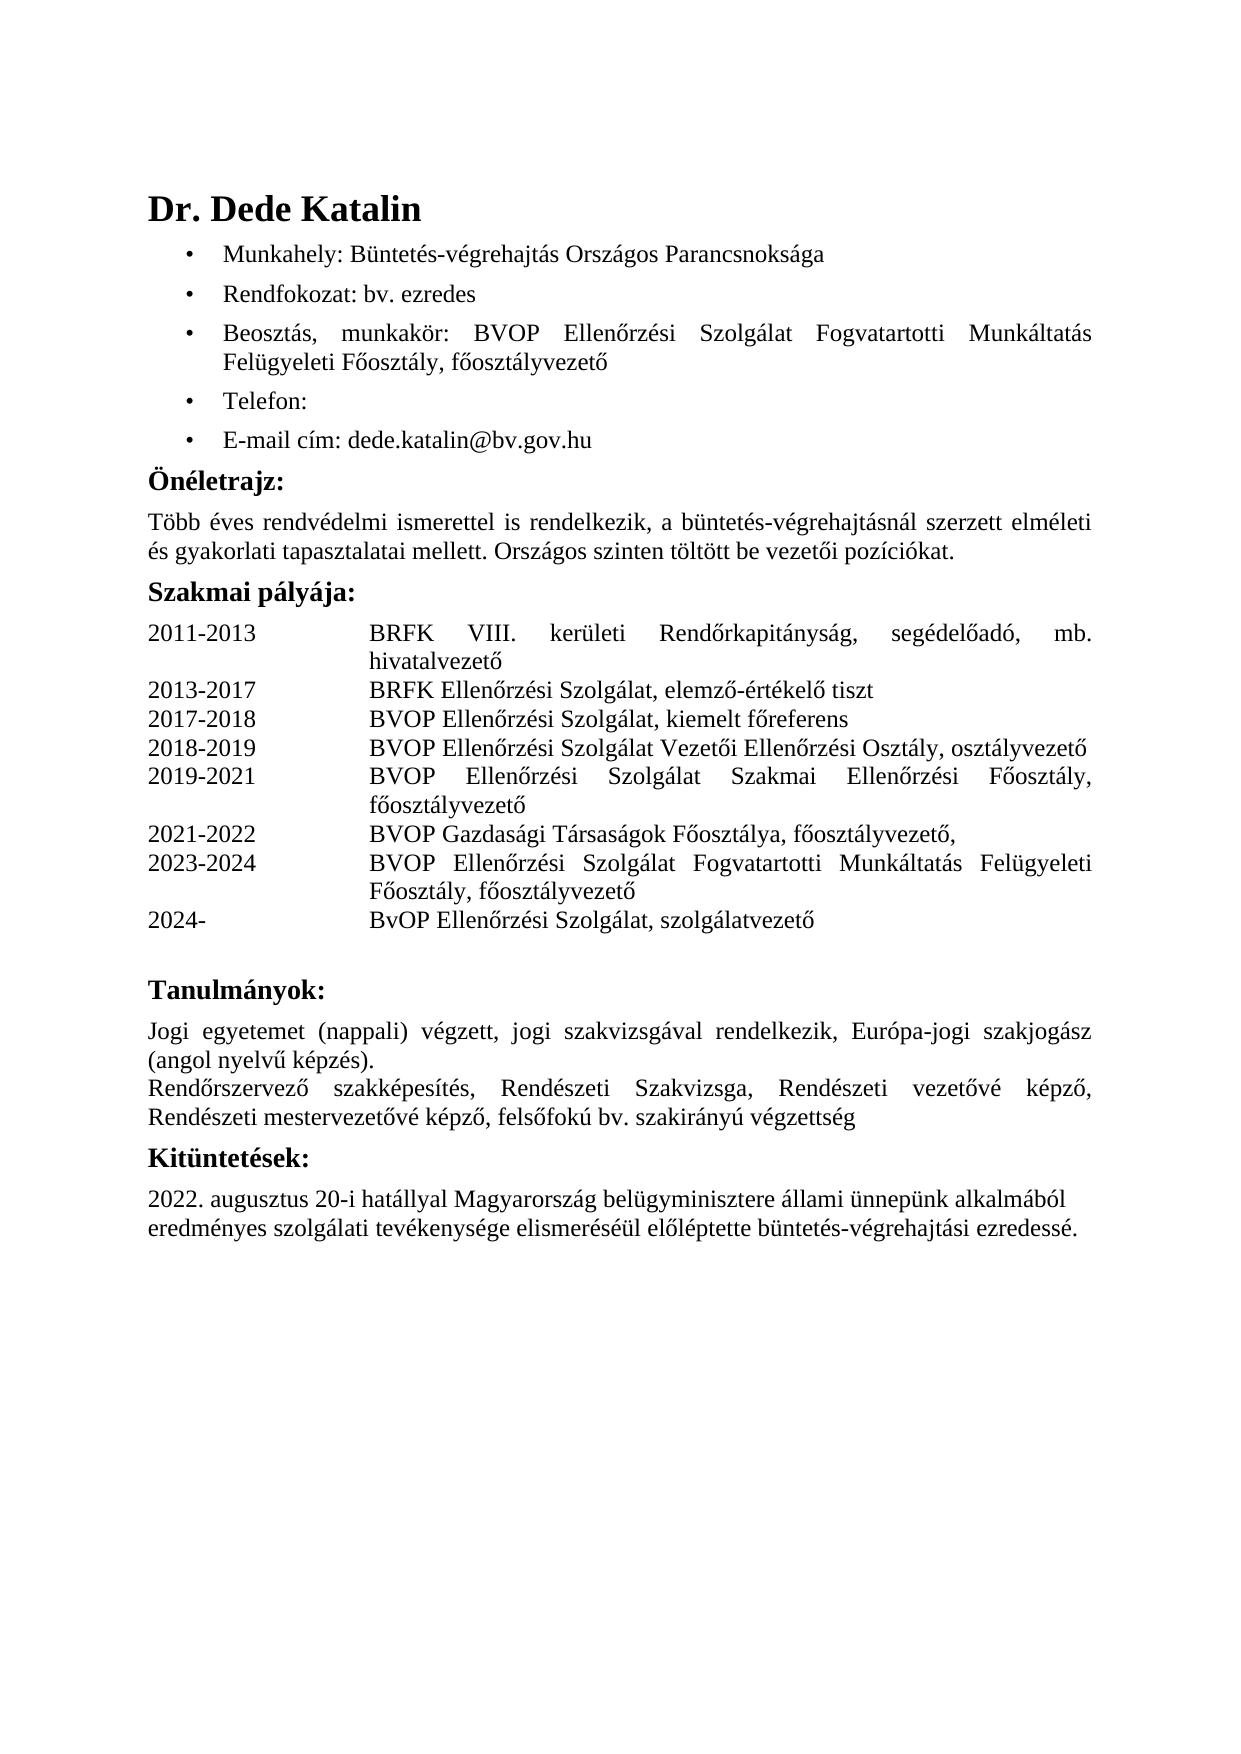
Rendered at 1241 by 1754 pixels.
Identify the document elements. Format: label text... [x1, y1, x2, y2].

text Több éves rendvédelmi ismerettel is rendelkezik, a büntetés-végrehajtásnál szerzett elméleti és gyakorlati tapasztalatai mellett. Országos szinten töltött be vezetői pozíciókat. [148, 507, 1093, 564]
text 2021-2022 BVOP Gazdasági Társaságok Főosztálya, főosztályvezető, [148, 819, 1093, 848]
text 2024- BvOP Ellenőrzési Szolgálat, szolgálatvezető [148, 905, 1093, 934]
text Önéletrajz: [148, 464, 1093, 497]
text 2017-2018 BVOP Ellenőrzési Szolgálat, kiemelt főreferens [148, 704, 1093, 733]
text 2013-2017 BRFK Ellenőrzési Szolgálat, elemző-értékelő tiszt [148, 675, 1093, 704]
text Jogi egyetemet (nappali) végzett, jogi szakvizsgával rendelkezik, Európa-jogi szakjogász (angol nyelvű képzés). [148, 1016, 1093, 1073]
list Rendfokozat: bv. ezredes [185, 279, 1093, 307]
text 2022. augusztus 20-i hatállyal Magyarország belügyminisztere állami ünnepünk alkalmából eredményes szolgálati tevékenysége elismeréséül előléptette büntetés-végrehajtási ezredessé. [148, 1184, 1093, 1242]
text 2023-2024 BVOP Ellenőrzési Szolgálat Fogvatartotti Munkáltatás Felügyeleti Főosztály, főosztályvezető [148, 848, 1093, 905]
list Munkahely: Büntetés-végrehajtás Országos Parancsnoksága [185, 239, 1093, 268]
text Rendőrszervező szakképesítés, Rendészeti Szakvizsga, Rendészeti vezetővé képző, Rendészeti mestervezetővé képző, felsőfokú bv. szakirányú végzettség [148, 1073, 1093, 1131]
text Szakmai pályája: [148, 575, 1093, 607]
text Kitüntetések: [148, 1141, 1093, 1174]
list E-mail cím: dede.katalin@bv.gov.hu [185, 425, 1093, 454]
text 2018-2019 BVOP Ellenőrzési Szolgálat Vezetői Ellenőrzési Osztály, osztályvezető [148, 733, 1093, 761]
text Tanulmányok: [148, 973, 1093, 1006]
list Beosztás, munkakör: BVOP Ellenőrzési Szolgálat Fogvatartotti Munkáltatás Felügyeleti Főosztály, főosztályvezető [185, 318, 1093, 375]
text 2011-2013 BRFK VIII. kerületi Rendőrkapitányság, segédelőadó, mb. hivatalvezető [148, 618, 1093, 675]
text Dr. Dede Katalin [148, 186, 1093, 229]
text 2019-2021 BVOP Ellenőrzési Szolgálat Szakmai Ellenőrzési Főosztály, főosztályvezető [148, 761, 1093, 819]
list Telefon: [185, 386, 1093, 414]
